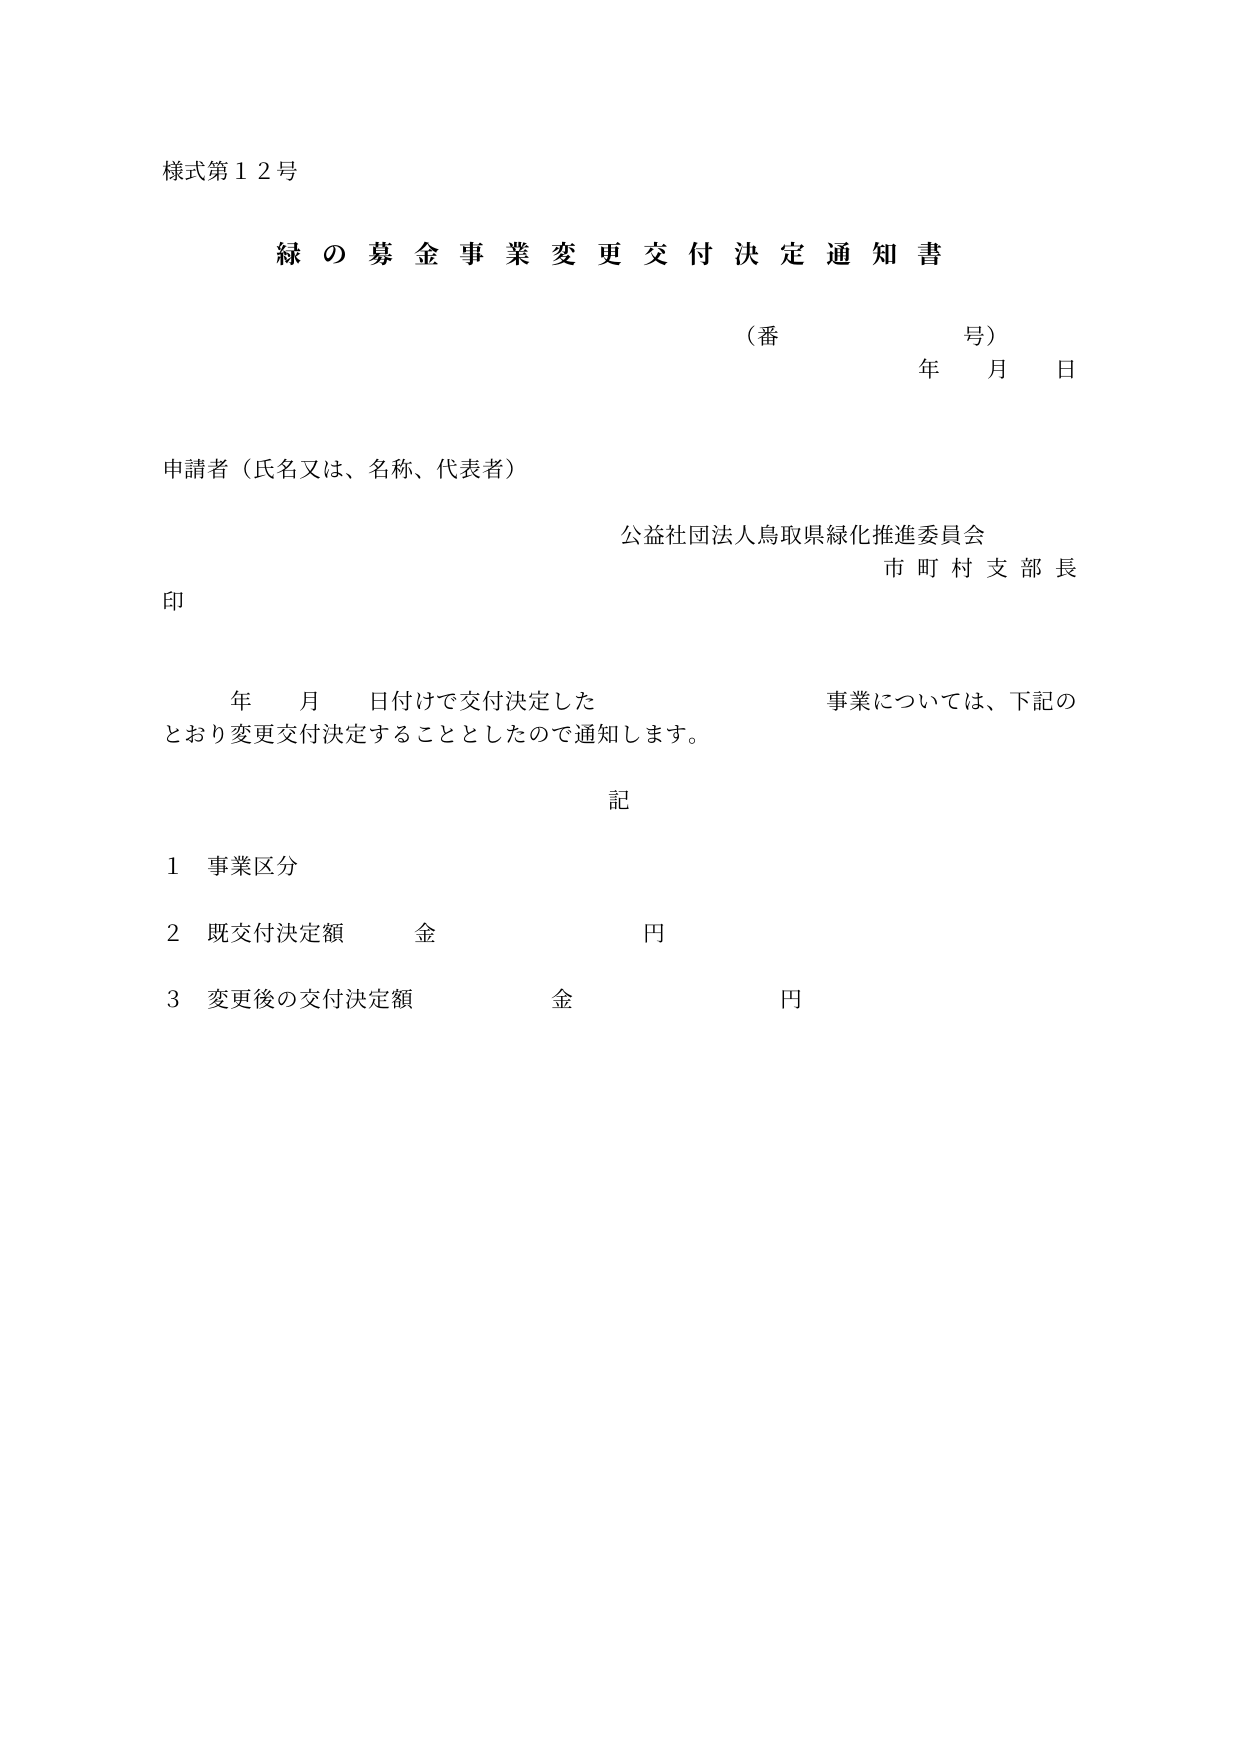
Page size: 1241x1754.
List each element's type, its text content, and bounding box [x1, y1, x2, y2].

text 緑の募金事業変更交付決定通知書 [162, 219, 1078, 286]
text 公益社団法人鳥取県緑化推進委員会 [162, 517, 1078, 551]
text 年 月 日 [162, 352, 1078, 385]
text １ 事業区分 [162, 849, 1078, 882]
text 記 [162, 782, 1078, 816]
text 様式第１２号 [162, 153, 1078, 186]
text 市町村支部長 印 [162, 551, 1078, 617]
text ２ 既交付決定額 金 円 [162, 915, 1078, 948]
text 申請者（氏名又は、名称、代表者） [162, 451, 1078, 484]
text （番 号） [162, 319, 1078, 352]
text ３ 変更後の交付決定額 金 円 [162, 981, 1078, 1014]
text 年 月 日付けで交付決定した 事業については、下記のとおり変更交付決定することとしたので通知します。 [162, 683, 1078, 749]
